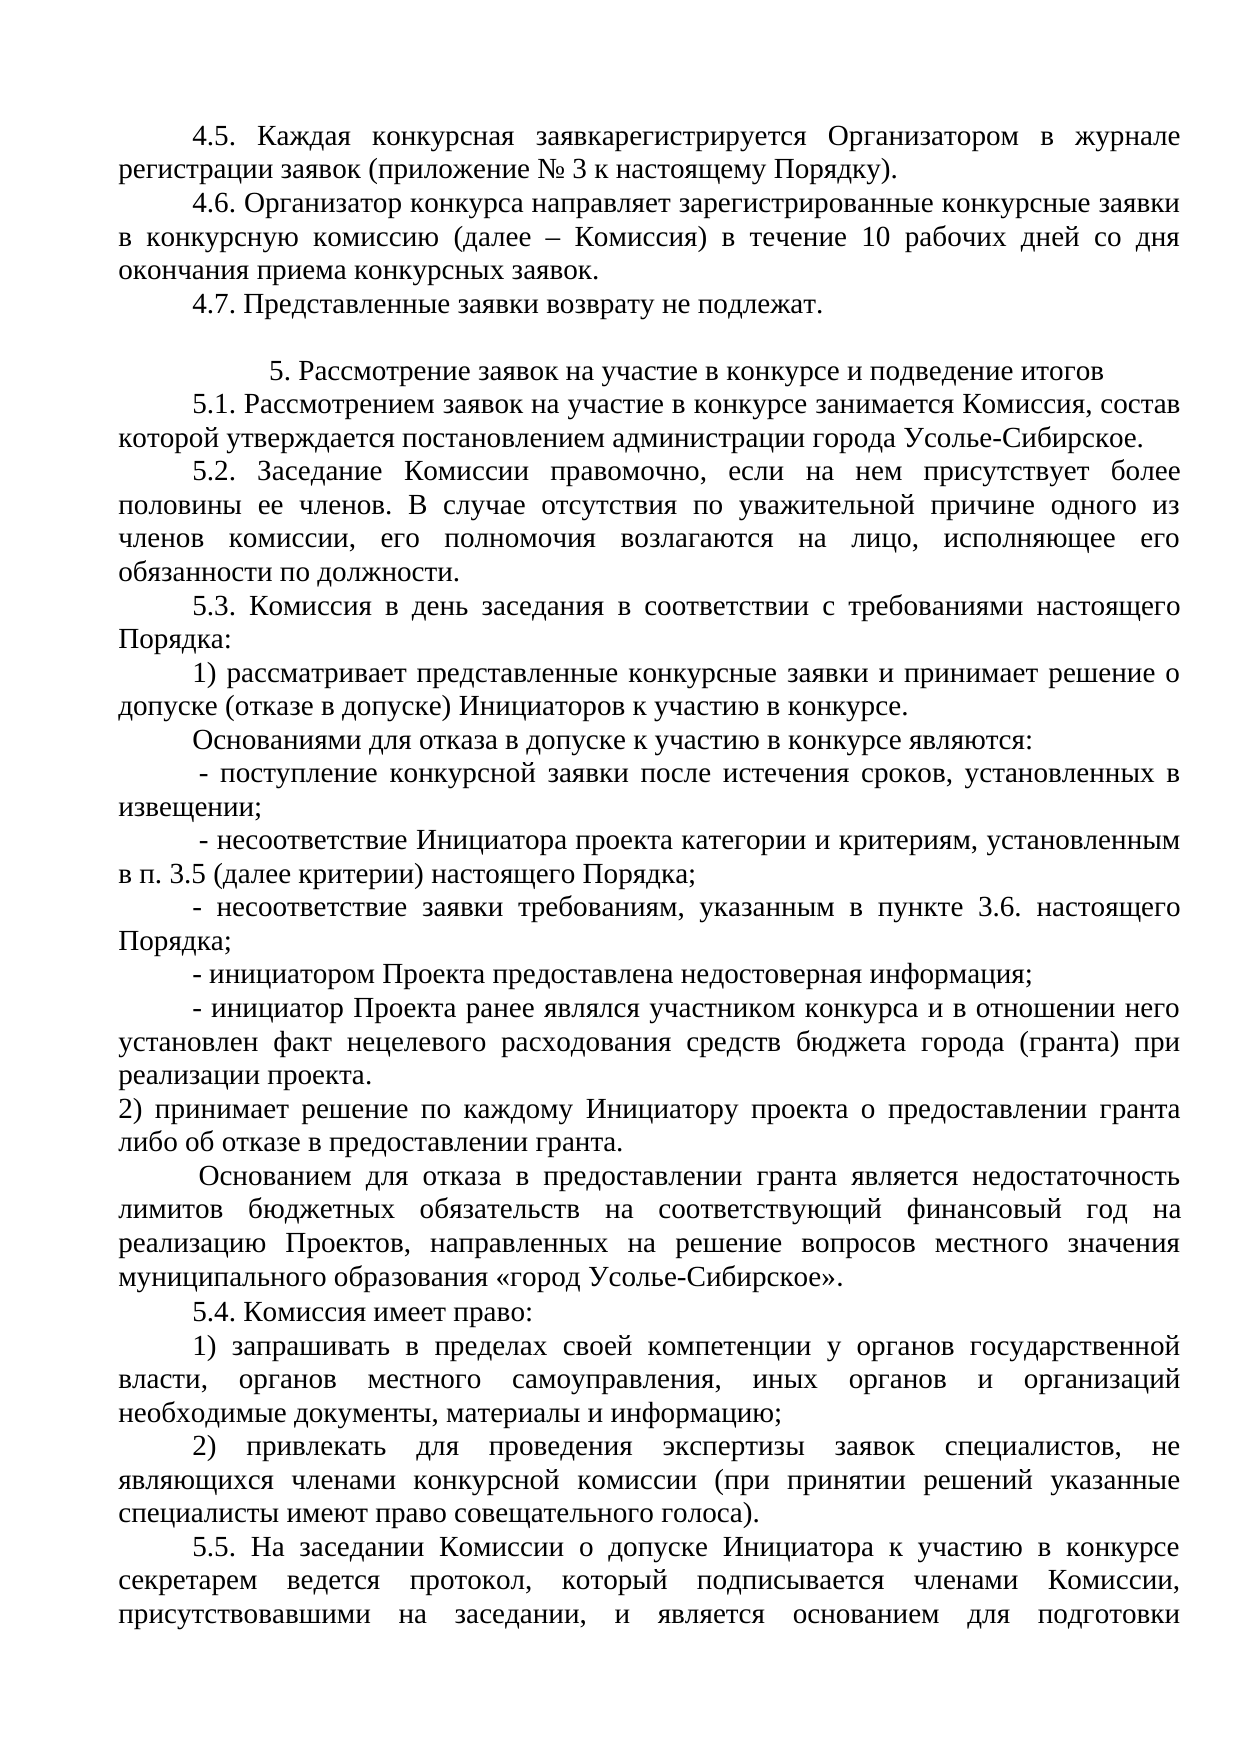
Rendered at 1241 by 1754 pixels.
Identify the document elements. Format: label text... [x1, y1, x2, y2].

list 1) рассматривает представленные конкурсные заявки и принимает решение о допуске (отказе в допуске) Инициаторов к участию в конкурсе. [118, 655, 1181, 722]
text Основаниями для отказа в допуске к участию в конкурсе являются: [118, 722, 1181, 755]
text 4.7. Представленные заявки возврату не подлежат. [118, 286, 1181, 319]
text 5.4. Комиссия имеет право: [118, 1294, 1181, 1328]
text - инициатором Проекта предоставлена недостоверная информация; [118, 957, 1181, 990]
text 1) запрашивать в пределах своей компетенции у органов государственной власти, органов местного самоуправления, иных органов и организаций необходимые документы, материалы и информацию; [118, 1328, 1181, 1428]
text 5.1. Рассмотрением заявок на участие в конкурсе занимается Комиссия, состав которой утверждается постановлением администрации города Усолье-Сибирское. [118, 386, 1181, 453]
list 2) принимает решение по каждому Инициатору проекта о предоставлении гранта либо об отказе в предоставлении гранта. [118, 1091, 1181, 1158]
text 5. Рассмотрение заявок на участие в конкурсе и подведение итогов [118, 353, 1181, 386]
text - несоответствие Инициатора проекта категории и критериям, установленным в п. 3.5 (далее критерии) настоящего Порядка; [118, 822, 1181, 889]
text - инициатор Проекта ранее являлся участником конкурса и в отношении него установлен факт нецелевого расходования средств бюджета города (гранта) при реализации проекта. [118, 990, 1181, 1091]
text 4.6. Организатор конкурса направляет зарегистрированные конкурсные заявки в конкурсную комиссию (далее – Комиссия) в течение 10 рабочих дней со дня окончания приема конкурсных заявок. [118, 185, 1181, 286]
text 5.2. Заседание Комиссии правомочно, если на нем присутствует более половины ее членов. В случае отсутствия по уважительной причине одного из членов комиссии, его полномочия возлагаются на лицо, исполняющее его обязанности по должности. [118, 453, 1181, 588]
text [118, 1529, 1181, 1629]
text 2) привлекать для проведения экспертизы заявок специалистов, не являющихся членами конкурсной комиссии (при принятии решений указанные специалисты имеют право совещательного голоса). [118, 1428, 1181, 1529]
text 4.5. Каждая конкурсная заявкарегистрируется Организатором в журнале регистрации заявок (приложение № 3 к настоящему Порядку). [118, 118, 1181, 185]
text Основанием для отказа в предоставлении гранта является недостаточность лимитов бюджетных обязательств на соответствующий финансовый год на реализацию Проектов, направленных на решение вопросов местного значения муниципального образования «город Усолье-Сибирское». [118, 1158, 1181, 1294]
text - поступление конкурсной заявки после истечения сроков, установленных в извещении; [118, 755, 1181, 822]
text 5.3. Комиссия в день заседания в соответствии с требованиями настоящего Порядка: [118, 588, 1181, 655]
text - несоответствие заявки требованиям, указанным в пункте 3.6. настоящего Порядка; [118, 889, 1181, 957]
